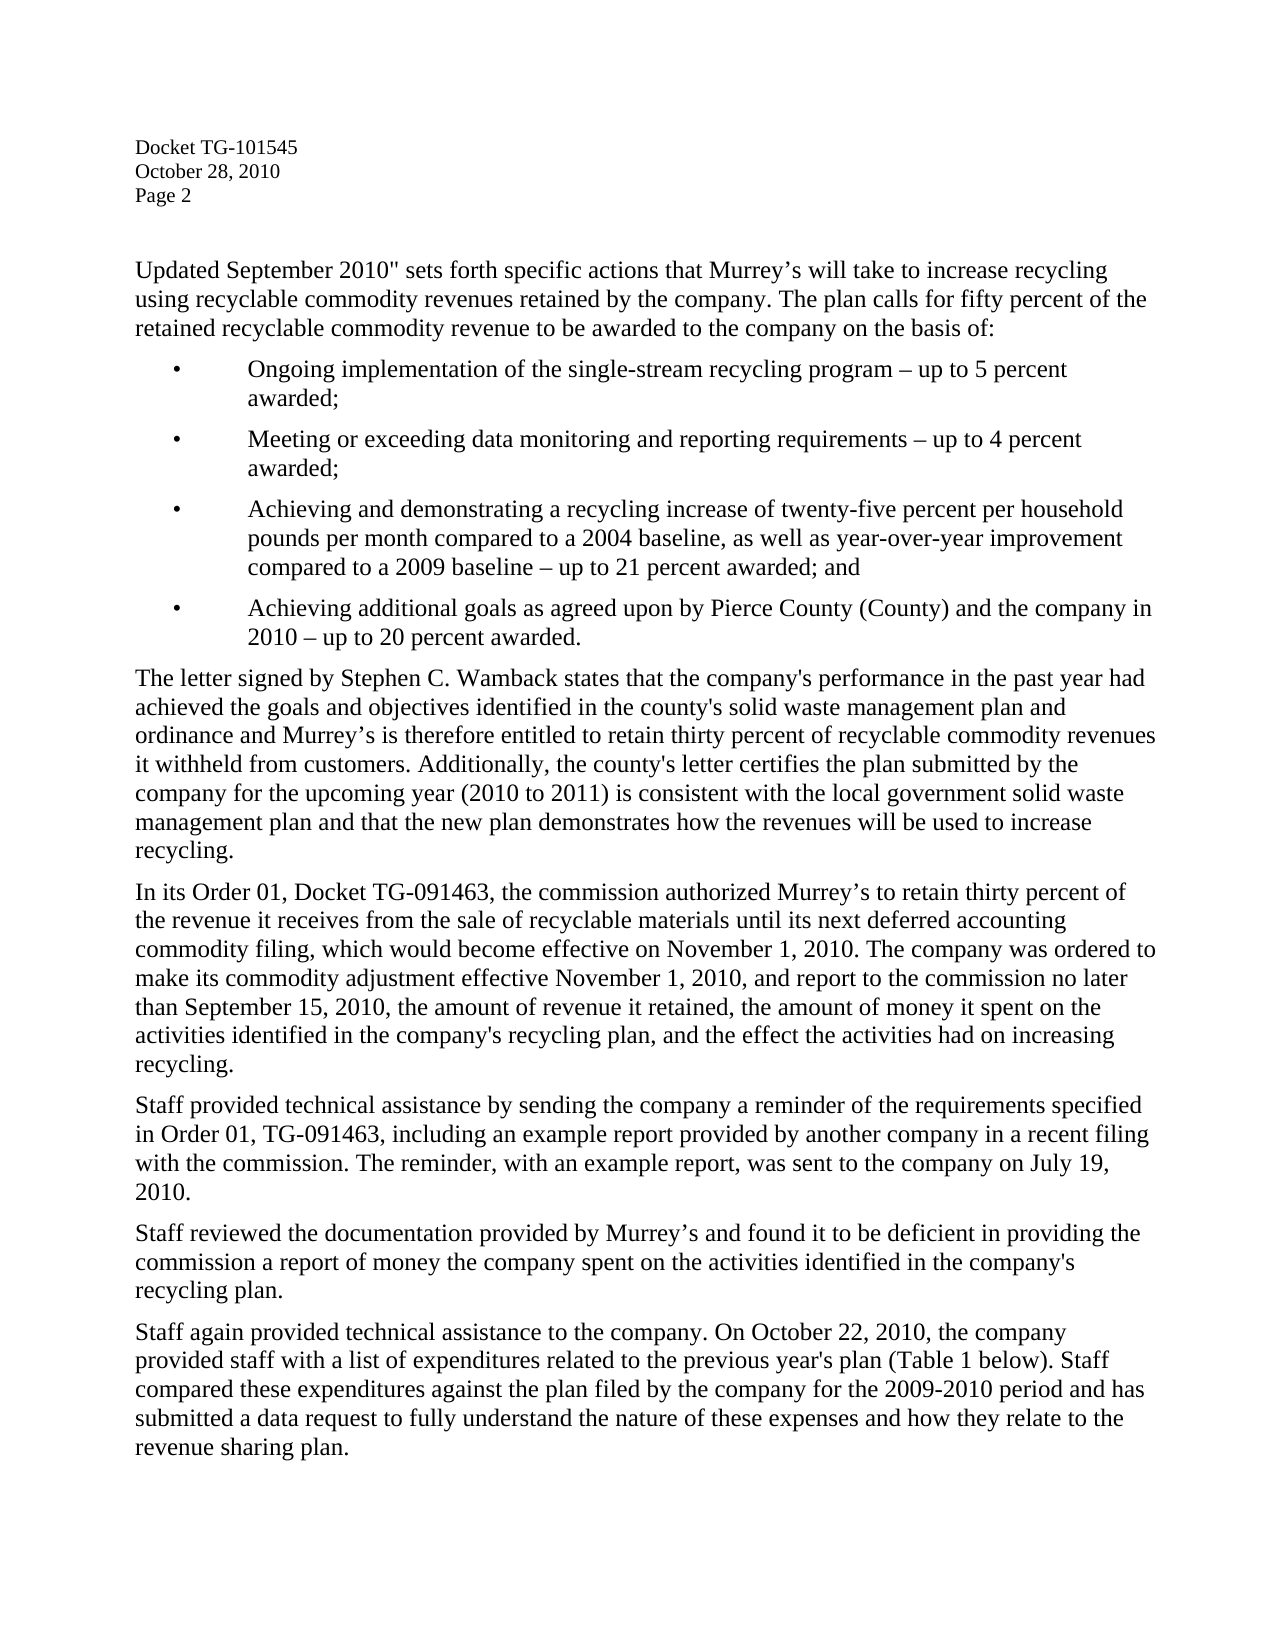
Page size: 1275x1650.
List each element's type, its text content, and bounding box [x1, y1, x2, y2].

text The letter signed by Stephen C. Wamback states that the company's performance in the past year had achieved the goals and objectives identified in the county's solid waste management plan and ordinance and Murrey’s is therefore entitled to retain thirty percent of recyclable commodity revenues it withheld from customers. Additionally, the county's letter certifies the plan submitted by the company for the upcoming year (2010 to 2011) is consistent with the local government solid waste management plan and that the new plan demonstrates how the revenues will be used to increase recycling. [135, 663, 1156, 864]
text Staff again provided technical assistance to the company. On October 22, 2010, the company provided staff with a list of expenditures related to the previous year's plan (Table 1 below). Staff compared these expenditures against the plan filed by the company for the 2009-2010 period and has submitted a data request to fully understand the nature of these expenses and how they relate to the revenue sharing plan. [135, 1317, 1156, 1460]
text Staff provided technical assistance by sending the company a reminder of the requirements specified in Order 01, TG-091463, including an example report provided by another company in a recent filing with the commission. The reminder, with an example report, was sent to the company on July 19, 2010. [135, 1090, 1156, 1205]
list Achieving additional goals as agreed upon by Pierce County (County) and the company in 2010 – up to 20 percent awarded. [172, 593, 1156, 650]
list Ongoing implementation of the single-stream recycling program – up to 5 percent awarded; [172, 354, 1156, 412]
list Achieving and demonstrating a recycling increase of twenty-five percent per household pounds per month compared to a 2004 baseline, as well as year-over-year improvement compared to a 2009 baseline – up to 21 percent awarded; and [172, 494, 1156, 580]
text In its Order 01, Docket TG-091463, the commission authorized Murrey’s to retain thirty percent of the revenue it receives from the sale of recyclable materials until its next deferred accounting commodity filing, which would become effective on November 1, 2010. The company was ordered to make its commodity adjustment effective November 1, 2010, and report to the commission no later than September 15, 2010, the amount of revenue it retained, the amount of money it spent on the activities identified in the company's recycling plan, and the effect the activities had on increasing recycling. [135, 877, 1156, 1078]
list Meeting or exceeding data monitoring and reporting requirements – up to 4 percent awarded; [172, 424, 1156, 482]
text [135, 255, 1156, 342]
text Staff reviewed the documentation provided by Murrey’s and found it to be deficient in providing the commission a report of money the company spent on the activities identified in the company's recycling plan. [135, 1218, 1156, 1304]
